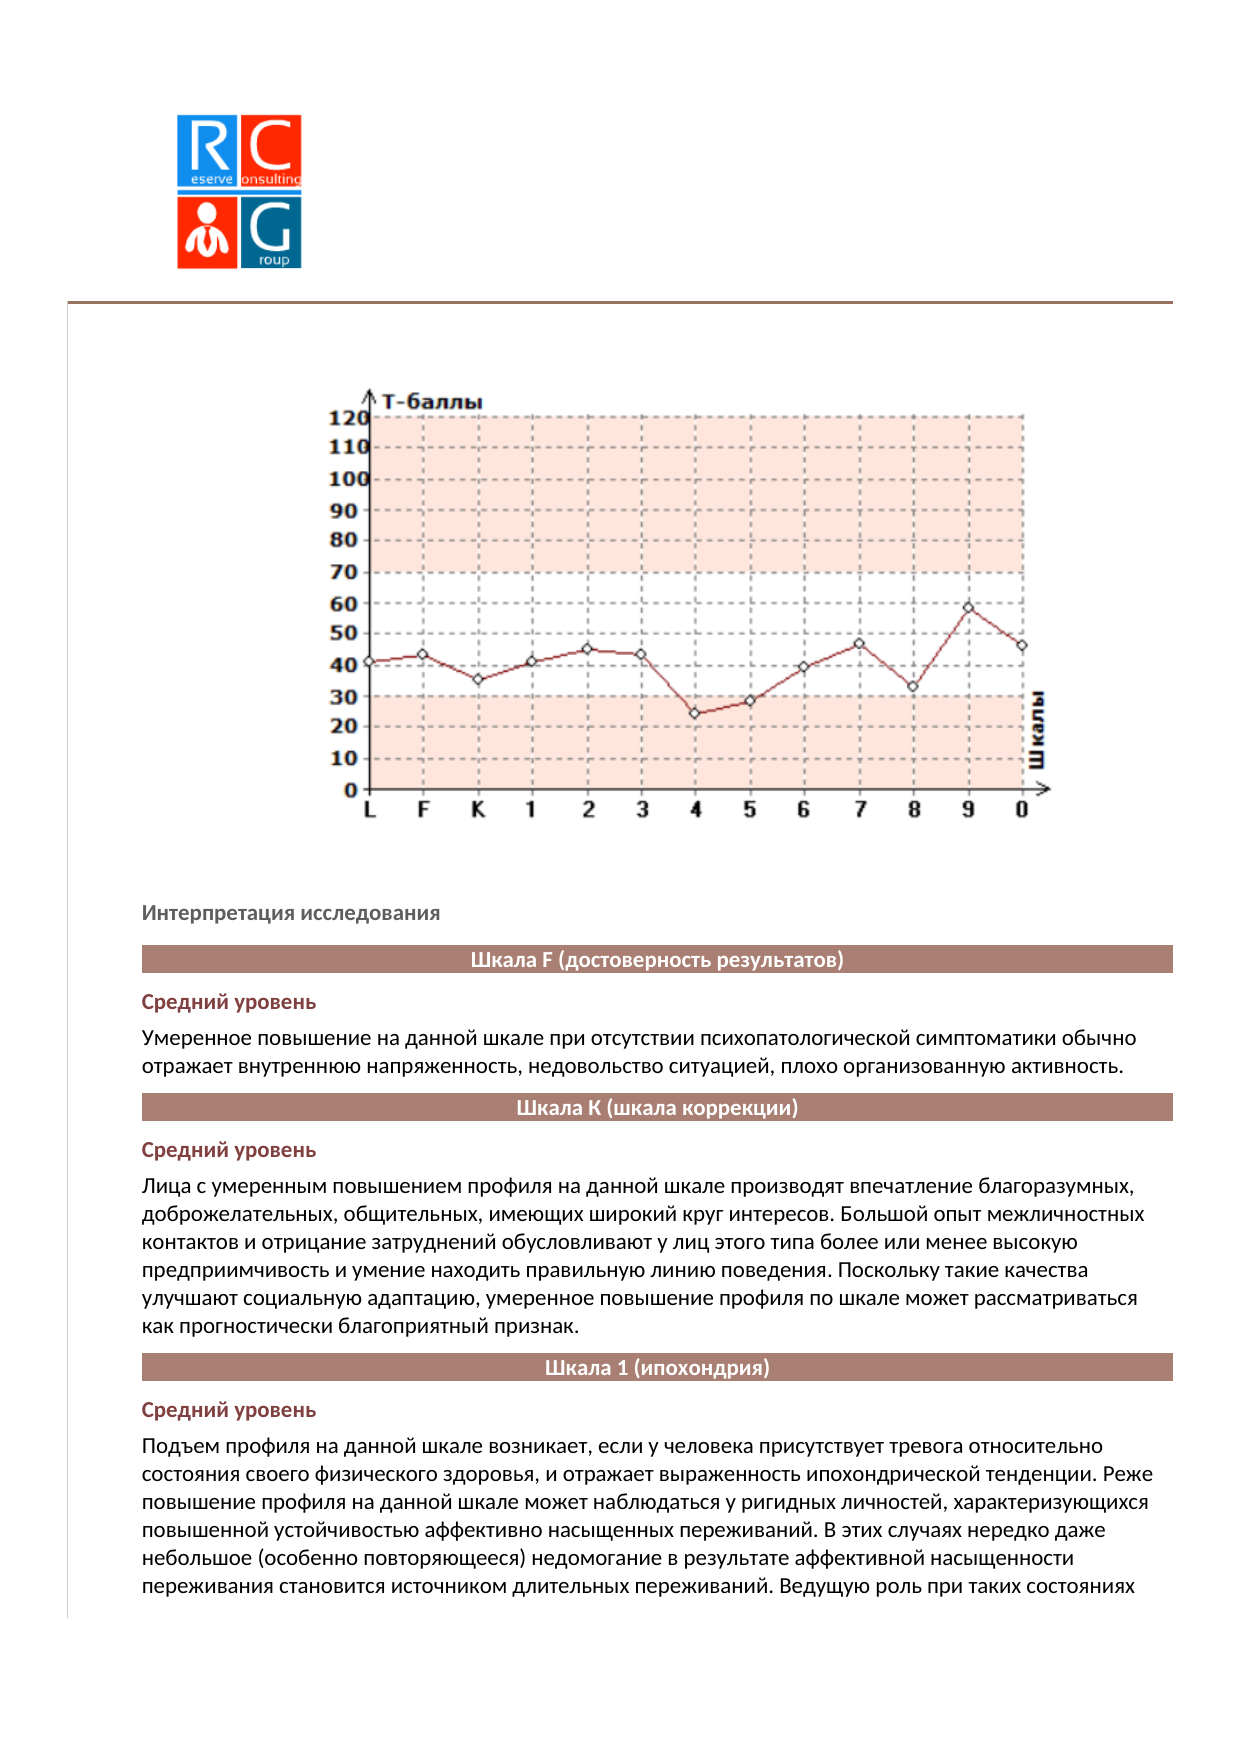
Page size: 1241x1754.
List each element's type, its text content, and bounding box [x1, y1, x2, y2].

picture [170, 314, 1145, 877]
picture [177, 102, 304, 273]
